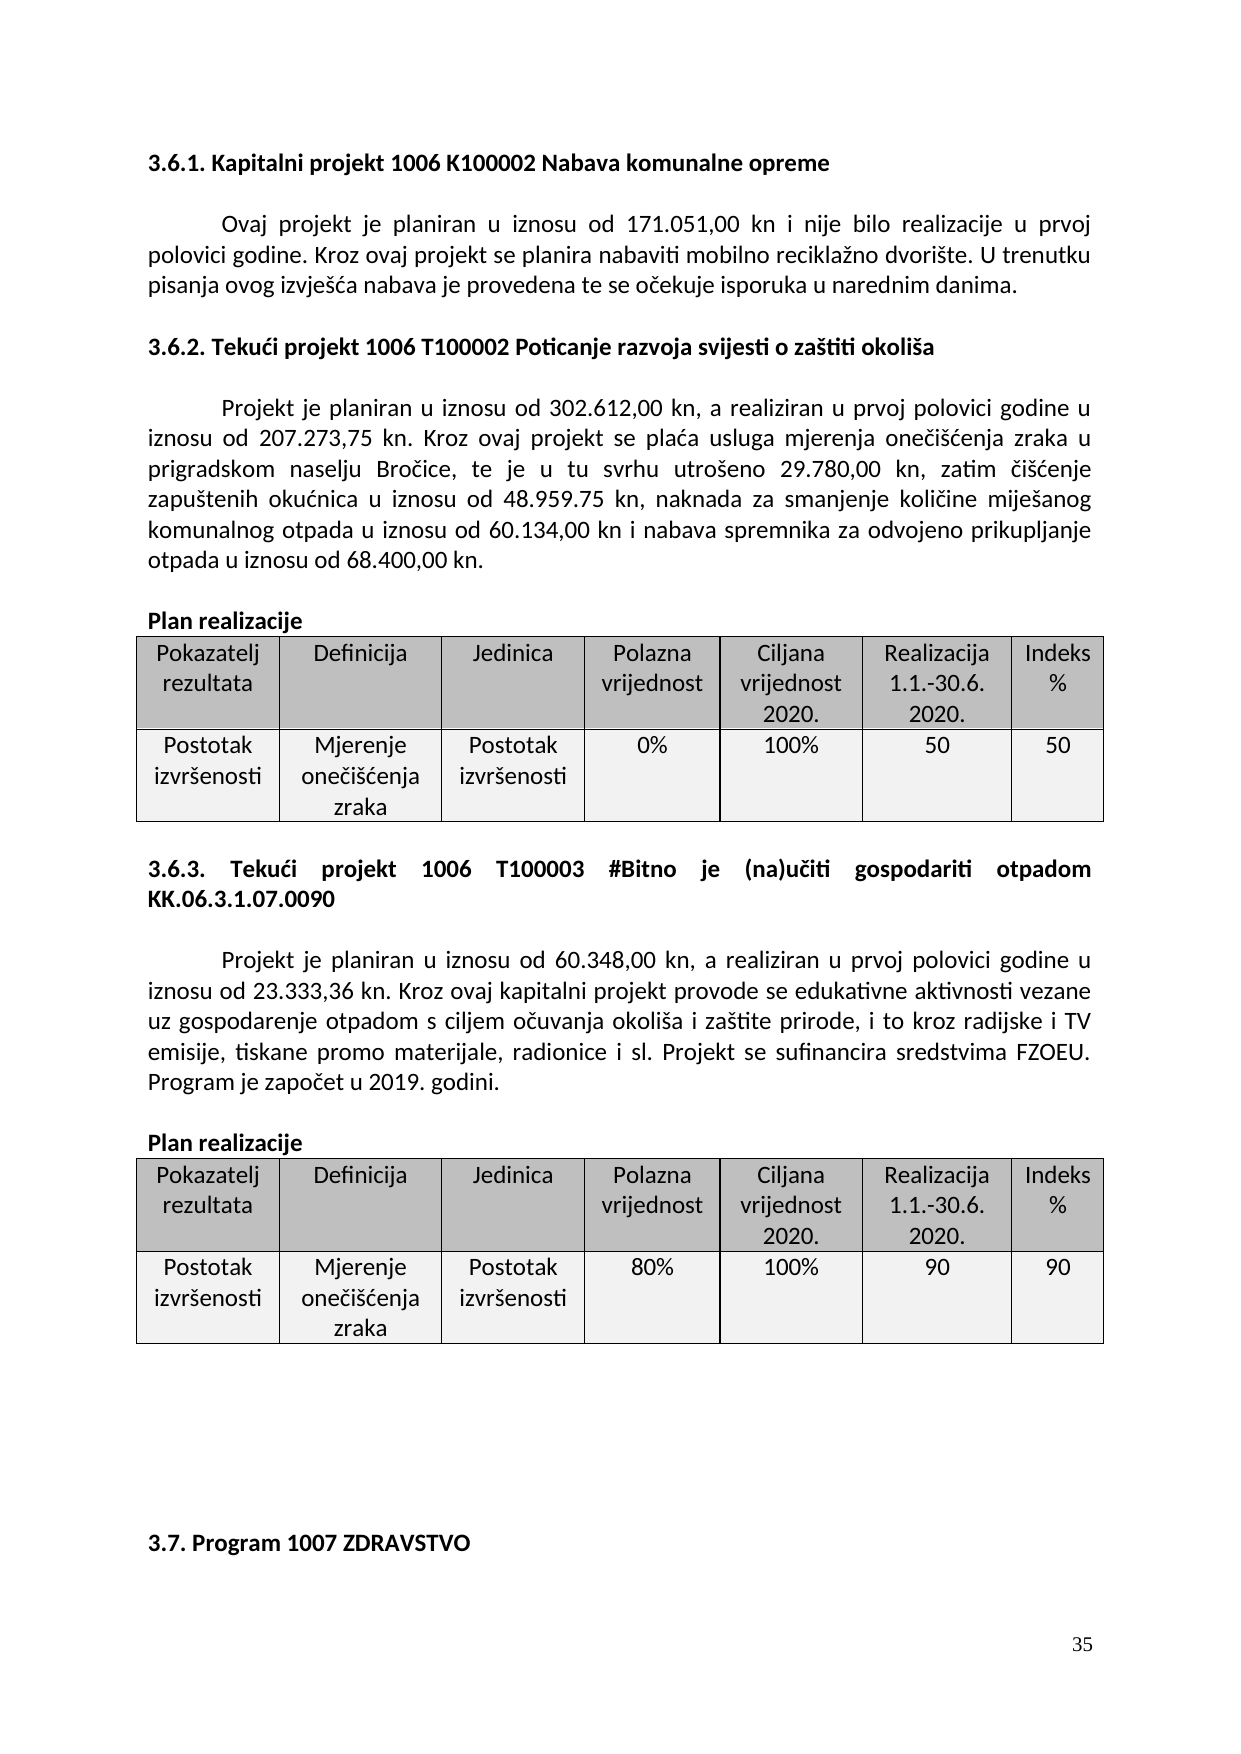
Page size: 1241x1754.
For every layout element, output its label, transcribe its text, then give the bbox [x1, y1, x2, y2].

text 3.6.2. Tekući projekt 1006 T100002 Poticanje razvoja svijesti o zaštiti okoliša [148, 331, 1093, 361]
table_cell 80% [585, 1252, 719, 1343]
table_cell 90 [863, 1252, 1011, 1343]
table_header Polazna vrijednost [585, 637, 719, 728]
table_cell 90 [1012, 1252, 1103, 1343]
table_cell Mjerenje onečišćenja zraka [280, 1252, 441, 1343]
table_cell Postotak izvršenosti [442, 730, 584, 821]
text Ovaj projekt je planiran u iznosu od 171.051,00 kn i nije bilo realizacije u prvoj polovici godine. Kroz ovaj projekt se planira nabaviti mobilno reciklažno dvorište. U trenutku pisanja ovog izvješća nabava je provedena te se očekuje isporuka u narednim danima. [148, 209, 1093, 300]
text Plan realizacije [148, 1127, 1093, 1158]
table_cell 100% [721, 730, 862, 821]
table_header Jedinica [442, 637, 584, 728]
table_cell 100% [721, 1252, 862, 1343]
table_header Pokazatelj rezultata [137, 1159, 279, 1251]
table_header Definicija [280, 1159, 441, 1251]
table_cell 50 [1012, 730, 1103, 821]
table_cell Mjerenje onečišćenja zraka [280, 730, 441, 821]
table_cell 50 [863, 730, 1011, 821]
text 3.7. Program 1007 ZDRAVSTVO [148, 1527, 1093, 1558]
table_header Ciljana vrijednost 2020. [721, 1159, 862, 1251]
table_cell Postotak izvršenosti [442, 1252, 584, 1343]
table_header Indeks % [1012, 637, 1103, 728]
table_header Pokazatelj rezultata [137, 637, 279, 728]
text Projekt je planiran u iznosu od 60.348,00 kn, a realiziran u prvoj polovici godine u iznosu od 23.333,36 kn. Kroz ovaj kapitalni projekt provode se edukativne aktivnosti vezane uz gospodarenje otpadom s ciljem očuvanja okoliša i zaštite prirode, i to kroz radijske i TV emisije, tiskane promo materijale, radionice i sl. Projekt se sufinancira sredstvima FZOEU. Program je započet u 2019. godini. [148, 944, 1093, 1097]
text Plan realizacije [148, 605, 1093, 636]
text 3.6.1. Kapitalni projekt 1006 K100002 Nabava komunalne opreme [148, 148, 1093, 178]
table_header Realizacija 1.1.-30.6. 2020. [863, 637, 1011, 728]
table_header Definicija [280, 637, 441, 728]
table_cell 0% [585, 730, 719, 821]
text 3.6.3. Tekući projekt 1006 T100003 #Bitno je (na)učiti gospodariti otpadom KK.06.3.1.07.0090 [148, 853, 1093, 914]
table_header Polazna vrijednost [585, 1159, 719, 1251]
text Projekt je planiran u iznosu od 302.612,00 kn, a realiziran u prvoj polovici godine u iznosu od 207.273,75 kn. Kroz ovaj projekt se plaća usluga mjerenja onečišćenja zraka u prigradskom naselju Bročice, te je u tu svrhu utrošeno 29.780,00 kn, zatim čišćenje zapuštenih okućnica u iznosu od 48.959.75 kn, naknada za smanjenje količine miješanog komunalnog otpada u iznosu od 60.134,00 kn i nabava spremnika za odvojeno prikupljanje otpada u iznosu od 68.400,00 kn. [148, 392, 1093, 575]
table_header Jedinica [442, 1159, 584, 1251]
table_header Indeks % [1012, 1159, 1103, 1251]
table_cell Postotak izvršenosti [137, 730, 279, 821]
table_cell Postotak izvršenosti [137, 1252, 279, 1343]
table_header Realizacija 1.1.-30.6. 2020. [863, 1159, 1011, 1251]
table_header Ciljana vrijednost 2020. [721, 637, 862, 728]
